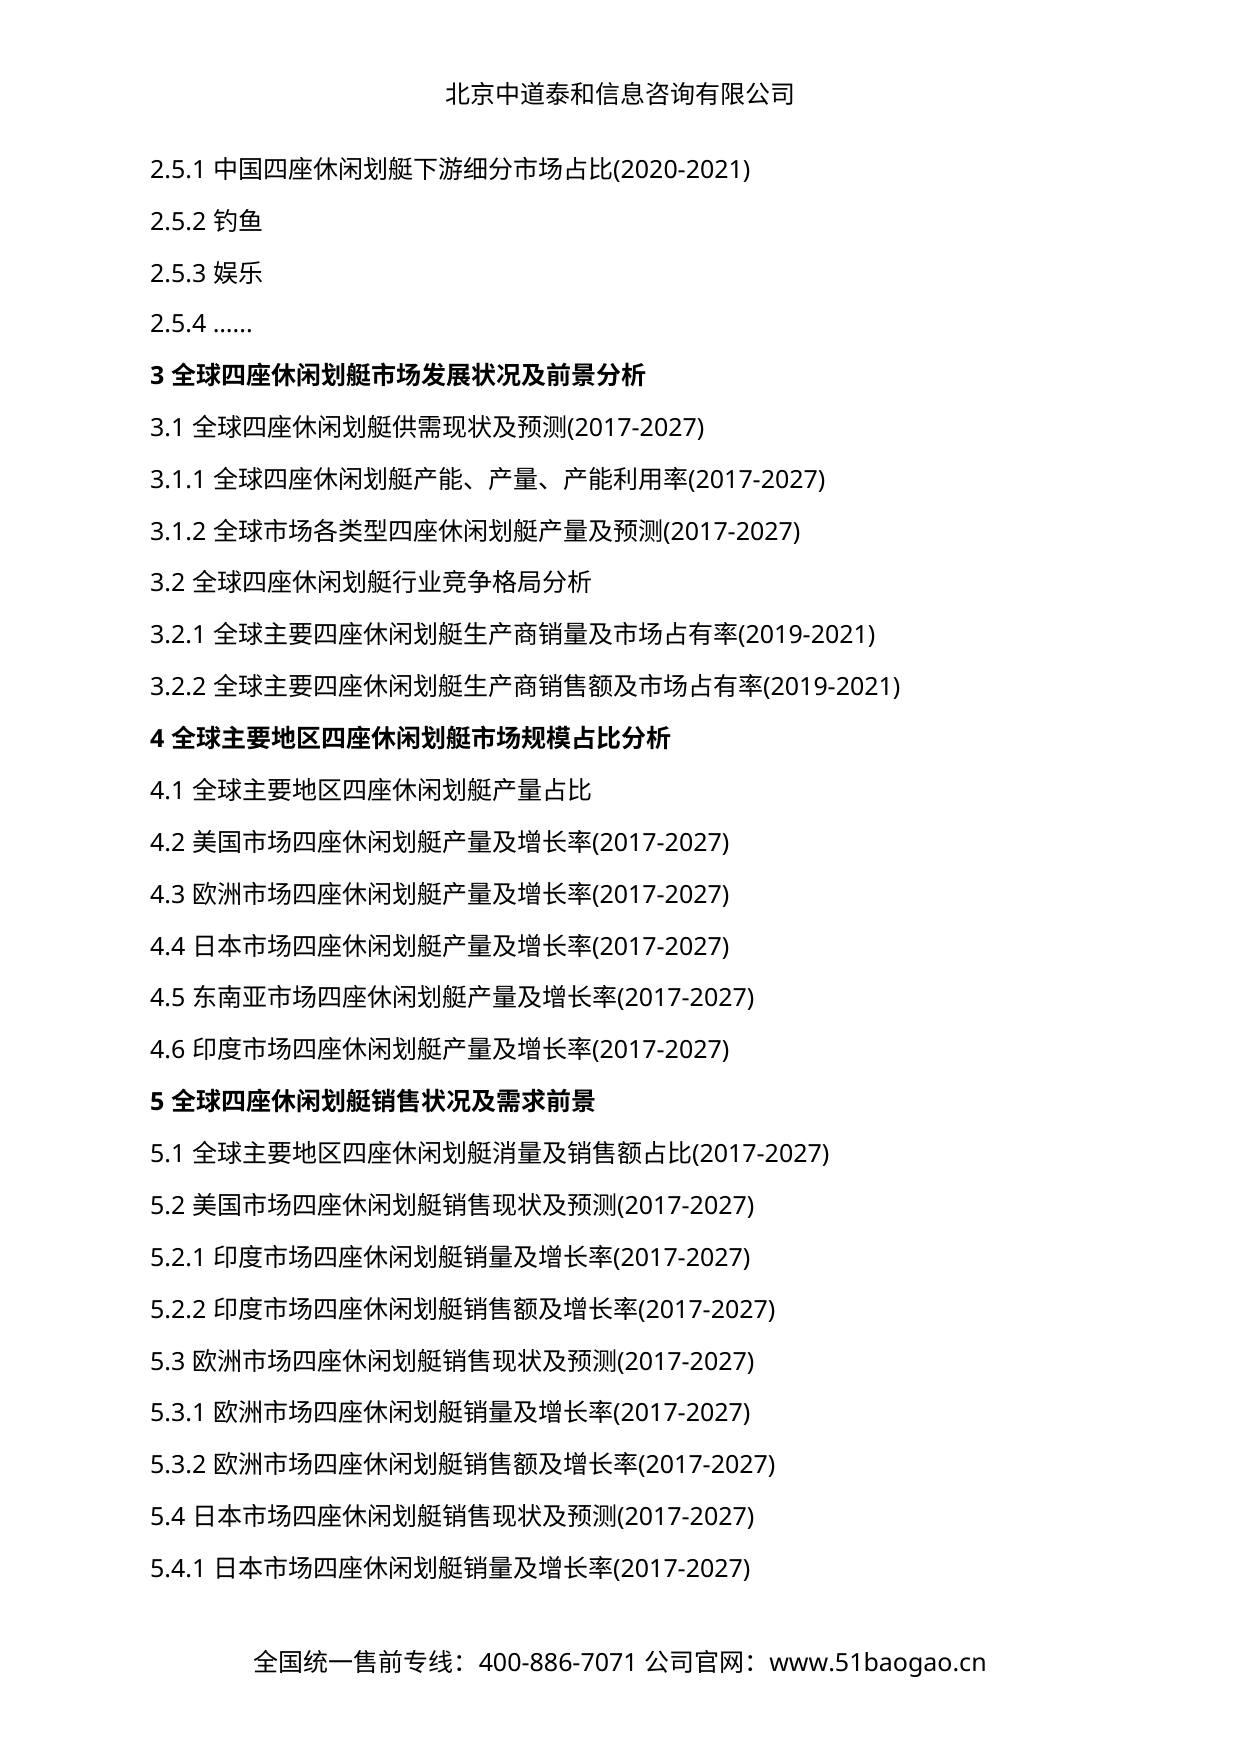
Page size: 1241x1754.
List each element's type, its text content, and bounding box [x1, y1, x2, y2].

text 4 全球主要地区四座休闲划艇市场规模占比分析 [150, 718, 1090, 755]
text 3.1.1 全球四座休闲划艇产能、产量、产能利用率(2017-2027) [150, 459, 1090, 495]
text 2.5.3 娱乐 [150, 254, 1090, 290]
text 5.1 全球主要地区四座休闲划艇消量及销售额占比(2017-2027) [150, 1133, 1090, 1170]
text 4.2 美国市场四座休闲划艇产量及增长率(2017-2027) [150, 822, 1090, 858]
text 5.4.1 日本市场四座休闲划艇销量及增长率(2017-2027) [150, 1548, 1090, 1585]
text 3.1 全球四座休闲划艇供需现状及预测(2017-2027) [150, 407, 1090, 443]
text 4.6 印度市场四座休闲划艇产量及增长率(2017-2027) [150, 1030, 1090, 1066]
text 4.3 欧洲市场四座休闲划艇产量及增长率(2017-2027) [150, 874, 1090, 910]
text 5.2 美国市场四座休闲划艇销售现状及预测(2017-2027) [150, 1185, 1090, 1222]
text 3.2.2 全球主要四座休闲划艇生产商销售额及市场占有率(2019-2021) [150, 667, 1090, 703]
text 3.2.1 全球主要四座休闲划艇生产商销量及市场占有率(2019-2021) [150, 615, 1090, 651]
text 3.1.2 全球市场各类型四座休闲划艇产量及预测(2017-2027) [150, 511, 1090, 547]
text 2.5.1 中国四座休闲划艇下游细分市场占比(2020-2021) [150, 150, 1090, 186]
text 5.3.1 欧洲市场四座休闲划艇销量及增长率(2017-2027) [150, 1393, 1090, 1429]
text 2.5.2 钓鱼 [150, 202, 1090, 238]
text 3 全球四座休闲划艇市场发展状况及前景分析 [150, 355, 1090, 392]
text 5.2.2 印度市场四座休闲划艇销售额及增长率(2017-2027) [150, 1289, 1090, 1325]
text 3.2 全球四座休闲划艇行业竞争格局分析 [150, 563, 1090, 599]
text 2.5.4 …... [150, 306, 1090, 340]
text 4.1 全球主要地区四座休闲划艇产量占比 [150, 770, 1090, 807]
text 5.3 欧洲市场四座休闲划艇销售现状及预测(2017-2027) [150, 1341, 1090, 1377]
text 4.5 东南亚市场四座休闲划艇产量及增长率(2017-2027) [150, 978, 1090, 1014]
text 5 全球四座休闲划艇销售状况及需求前景 [150, 1082, 1090, 1118]
text 4.4 日本市场四座休闲划艇产量及增长率(2017-2027) [150, 926, 1090, 962]
text 5.2.1 印度市场四座休闲划艇销量及增长率(2017-2027) [150, 1237, 1090, 1273]
text 5.4 日本市场四座休闲划艇销售现状及预测(2017-2027) [150, 1497, 1090, 1533]
text 5.3.2 欧洲市场四座休闲划艇销售额及增长率(2017-2027) [150, 1445, 1090, 1481]
